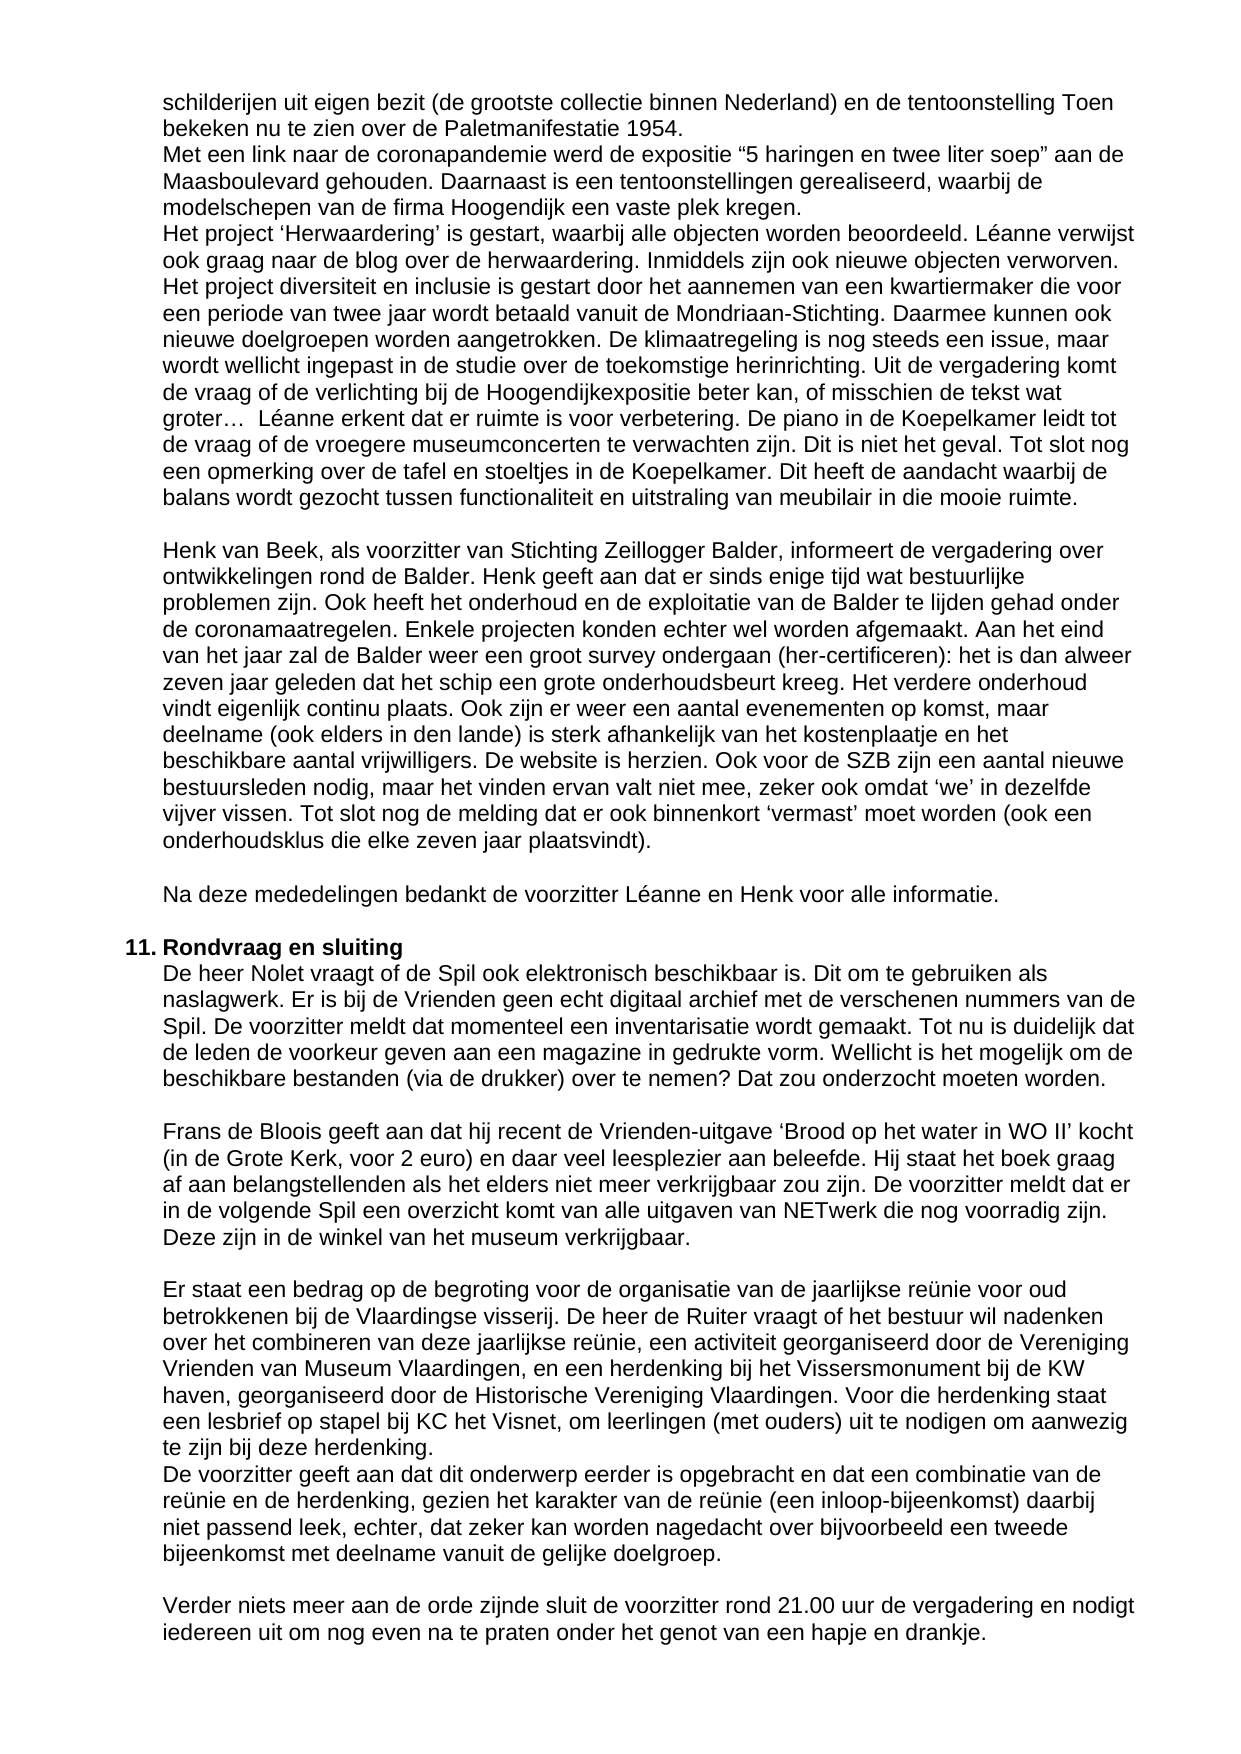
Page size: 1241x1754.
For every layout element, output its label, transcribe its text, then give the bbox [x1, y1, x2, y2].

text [162, 89, 1138, 141]
text Na deze mededelingen bedankt de voorzitter Léanne en Henk voor alle informatie. [162, 881, 1138, 907]
text De voorzitter geeft aan dat dit onderwerp eerder is opgebracht en dat een combinatie van de reünie en de herdenking, gezien het karakter van de reünie (een inloop-bijeenkomst) daarbij niet passend leek, echter, dat zeker kan worden nagedacht over bijvoorbeeld een tweede bijeenkomst met deelname vanuit de gelijke doelgroep. [162, 1461, 1138, 1566]
text Met een link naar de coronapandemie werd de expositie “5 haringen en twee liter soep” aan de Maasboulevard gehouden. Daarnaast is een tentoonstellingen gerealiseerd, waarbij de modelschepen van de firma Hoogendijk een vaste plek kregen. Het project ‘Herwaardering’ is gestart, waarbij alle objecten worden beoordeeld. Léanne verwijst ook graag naar de blog over de herwaardering. Inmiddels zijn ook nieuwe objecten verworven. [162, 141, 1138, 273]
text Er staat een bedrag op de begroting voor de organisatie van de jaarlijkse reünie voor oud betrokkenen bij de Vlaardingse visserij. De heer de Ruiter vraagt of het bestuur wil nadenken over het combineren van deze jaarlijkse reünie, een activiteit georganiseerd door de Vereniging Vrienden van Museum Vlaardingen, en een herdenking bij het Vissersmonument bij de KW haven, georganiseerd door de Historische Vereniging Vlaardingen. Voor die herdenking staat een lesbrief op stapel bij KC het Visnet, om leerlingen (met ouders) uit te nodigen om aanwezig te zijn bij deze herdenking. [162, 1276, 1138, 1461]
text Henk van Beek, als voorzitter van Stichting Zeillogger Balder, informeert de vergadering over ontwikkelingen rond de Balder. Henk geeft aan dat er sinds enige tijd wat bestuurlijke problemen zijn. Ook heeft het onderhoud en de exploitatie van de Balder te lijden gehad onder de coronamaatregelen. Enkele projecten konden echter wel worden afgemaakt. Aan het eind van het jaar zal de Balder weer een groot survey ondergaan (her-certificeren): het is dan alweer zeven jaar geleden dat het schip een grote onderhoudsbeurt kreeg. Het verdere onderhoud vindt eigenlijk continu plaats. Ook zijn er weer een aantal evenementen op komst, maar deelname (ook elders in den lande) is sterk afhankelijk van het kostenplaatje en het beschikbare aantal vrijwilligers. De website is herzien. Ook voor de SZB zijn een aantal nieuwe bestuursleden nodig, maar het vinden ervan valt niet mee, zeker ook omdat ‘we’ in dezelfde vijver vissen. Tot slot nog de melding dat er ook binnenkort ‘vermast’ moet worden (ook een onderhoudsklus die elke zeven jaar plaatsvindt). [162, 537, 1138, 881]
text De heer Nolet vraagt of de Spil ook elektronisch beschikbaar is. Dit om te gebruiken als naslagwerk. Er is bij de Vrienden geen echt digitaal archief met de verschenen nummers van de Spil. De voorzitter meldt dat momenteel een inventarisatie wordt gemaakt. Tot nu is duidelijk dat de leden de voorkeur geven aan een magazine in gedrukte vorm. Wellicht is het mogelijk om de beschikbare bestanden (via de drukker) over te nemen? Dat zou onderzocht moeten worden. [162, 960, 1138, 1092]
text Frans de Bloois geeft aan dat hij recent de Vrienden-uitgave ‘Brood op het water in WO II’ kocht (in de Grote Kerk, voor 2 euro) en daar veel leesplezier aan beleefde. Hij staat het boek graag af aan belangstellenden als het elders niet meer verkrijgbaar zou zijn. De voorzitter meldt dat er in de volgende Spil een overzicht komt van alle uitgaven van NETwerk die nog voorradig zijn. Deze zijn in de winkel van het museum verkrijgbaar. [162, 1118, 1138, 1250]
text Verder niets meer aan de orde zijnde sluit de voorzitter rond 21.00 uur de vergadering en nodigt iedereen uit om nog even na te praten onder het genot van een hapje en drankje. [162, 1592, 1138, 1645]
list Rondvraag en sluiting [125, 934, 1138, 960]
text Het project diversiteit en inclusie is gestart door het aannemen van een kwartiermaker die voor een periode van twee jaar wordt betaald vanuit de Mondriaan-Stichting. Daarmee kunnen ook nieuwe doelgroepen worden aangetrokken. De klimaatregeling is nog steeds een issue, maar wordt wellicht ingepast in de studie over de toekomstige herinrichting. Uit de vergadering komt de vraag of de verlichting bij de Hoogendijkexpositie beter kan, of misschien de tekst wat groter… Léanne erkent dat er ruimte is voor verbetering. De piano in de Koepelkamer leidt tot de vraag of de vroegere museumconcerten te verwachten zijn. Dit is niet het geval. Tot slot nog een opmerking over de tafel en stoeltjes in de Koepelkamer. Dit heeft de aandacht waarbij de balans wordt gezocht tussen functionaliteit en uitstraling van meubilair in die mooie ruimte. [162, 273, 1138, 510]
